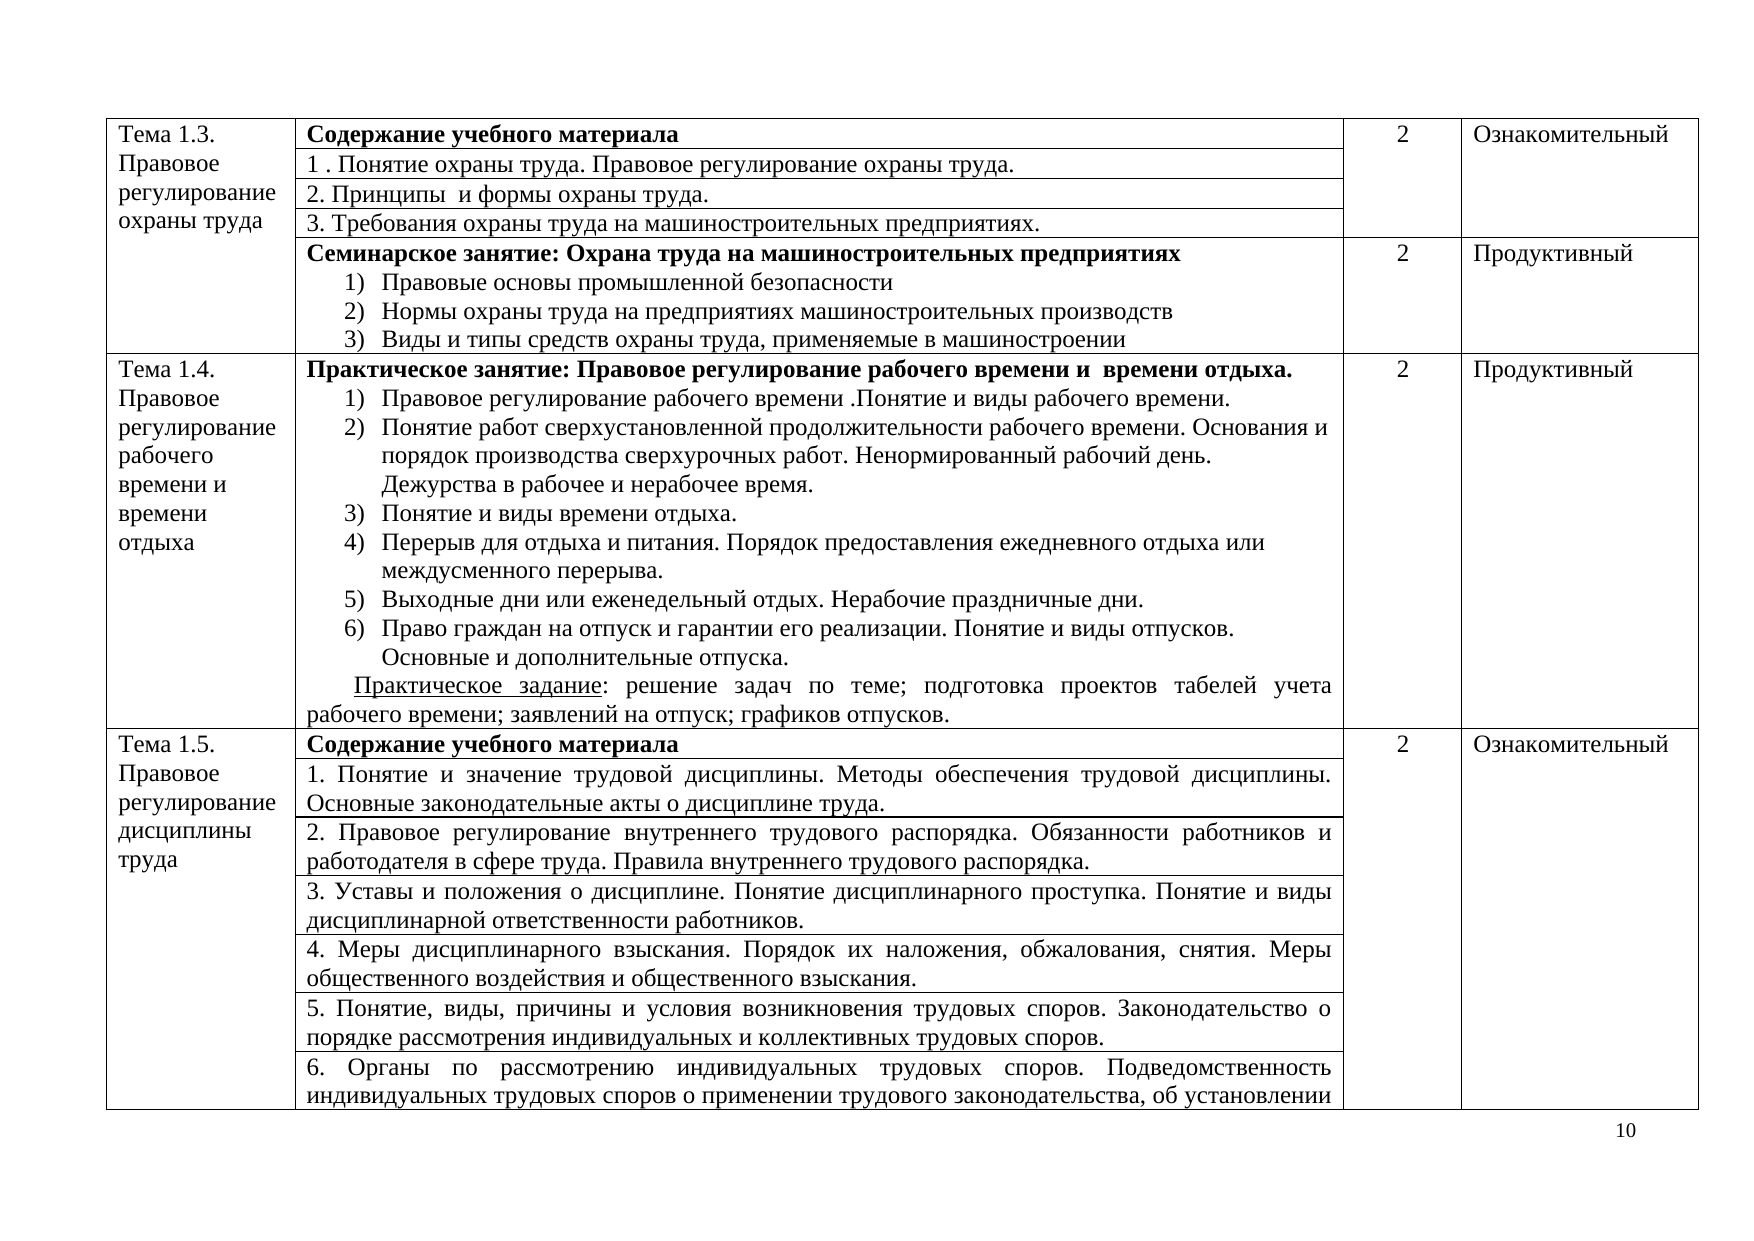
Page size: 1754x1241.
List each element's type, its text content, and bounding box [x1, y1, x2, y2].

table_cell 1. Понятие и значение трудовой дисциплины. Методы обеспечения трудовой дисциплины. Основные законодательные акты о дисциплине труда. [296, 759, 1343, 816]
table_cell Семинарское занятие: Охрана труда на машиностроительных предприятиях Правовые основы промышленной безопасности Нормы охраны труда на предприятиях машиностроительных производств Виды и типы средств охраны труда, применяемые в машиностроении [296, 238, 1343, 353]
table_cell Содержание учебного материала [296, 119, 1343, 148]
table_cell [296, 1052, 1343, 1109]
table_cell Тема 1.3. Правовое регулирование охраны труда [107, 119, 295, 353]
table_cell 2 [1344, 119, 1461, 237]
table_cell Тема 1.4. Правовое регулирование рабочего времени и времени отдыха [107, 354, 295, 728]
table_cell 2 [1344, 238, 1461, 353]
table_cell 2. Принципы и формы охраны труда. [296, 179, 1343, 207]
table_cell 2 [1344, 354, 1461, 728]
table_cell 3. Уставы и положения о дисциплине. Понятие дисциплинарного проступка. Понятие и виды дисциплинарной ответственности работников. [296, 876, 1343, 933]
table_cell Ознакомительный [1462, 729, 1698, 1109]
table_cell 4. Меры дисциплинарного взыскания. Порядок их наложения, обжалования, снятия. Меры общественного воздействия и общественного взыскания. [296, 935, 1343, 992]
table_cell 2 [1344, 729, 1461, 1109]
table_cell 2. Правовое регулирование внутреннего трудового распорядка. Обязанности работников и работодателя в сфере труда. Правила внутреннего трудового распорядка. [296, 818, 1343, 875]
table_cell Практическое занятие: Правовое регулирование рабочего времени и времени отдыха. Правовое регулирование рабочего времени .Понятие и виды рабочего времени. Понятие работ сверхустановленной продолжительности рабочего времени. Основания и порядок производства сверхурочных работ. Ненормированный рабочий день. Дежурства в рабочее и нерабочее время. Понятие и виды времени отдыха. Перерыв для отдыха и питания. Порядок предоставления ежедневного отдыха или междусменного перерыва. Выходные дни или еженедельный отдых. Нерабочие праздничные дни. Право граждан на отпуск и гарантии его реализации. Понятие и виды отпусков. Основные и дополнительные отпуска. Практическое задание: решение задач по теме; подготовка проектов табелей учета рабочего времени; заявлений на отпуск; графиков отпусков. [296, 354, 1343, 728]
table_cell Продуктивный [1462, 354, 1698, 728]
table_cell Тема 1.5. Правовое регулирование дисциплины труда [107, 729, 295, 1109]
table_cell Содержание учебного материала [296, 729, 1343, 758]
table_cell Ознакомительный [1462, 119, 1698, 237]
table_cell 5. Понятие, виды, причины и условия возникновения трудовых споров. Законодательство о порядке рассмотрения индивидуальных и коллективных трудовых споров. [296, 993, 1343, 1051]
table_cell 1 . Понятие охраны труда. Правовое регулирование охраны труда. [296, 149, 1343, 178]
table_cell Продуктивный [1462, 238, 1698, 353]
table_cell 3. Требования охраны труда на машиностроительных предприятиях. [296, 209, 1343, 237]
